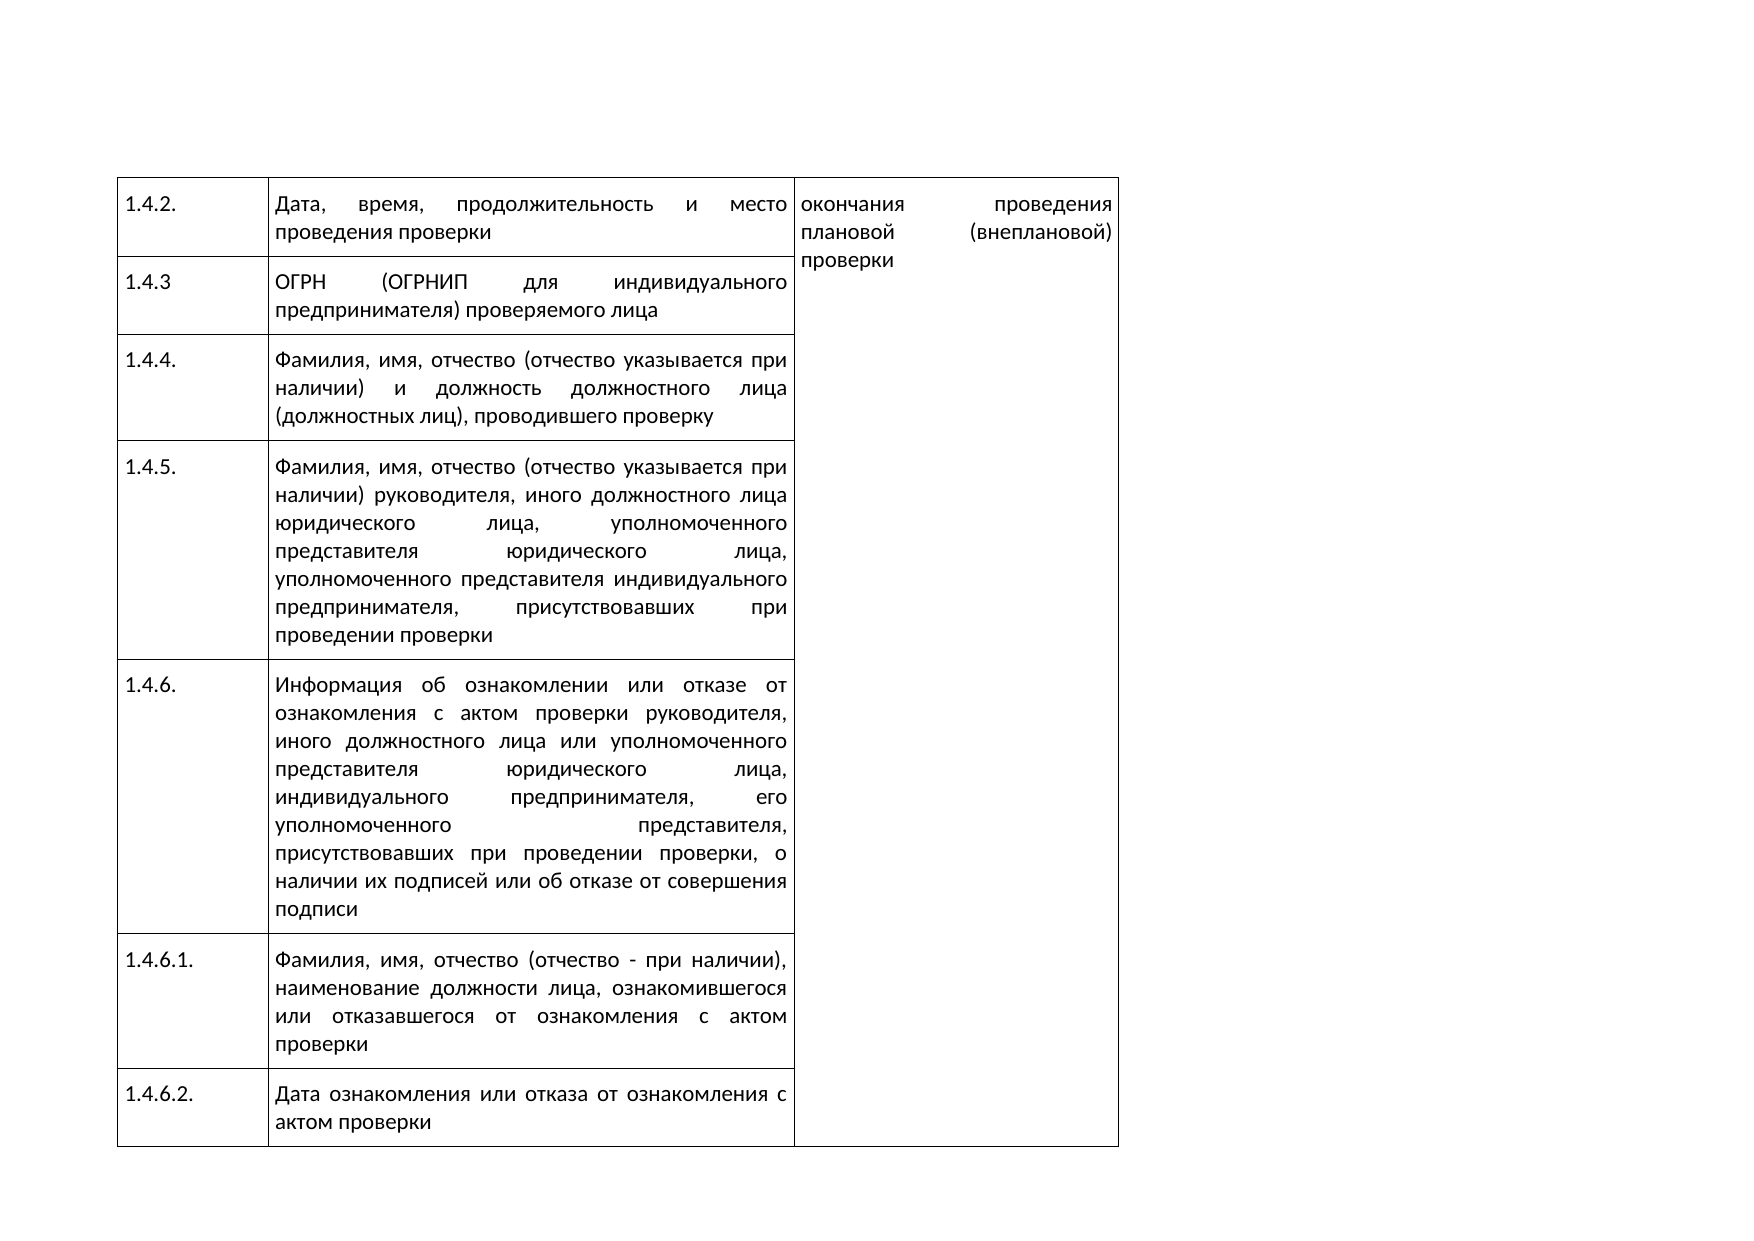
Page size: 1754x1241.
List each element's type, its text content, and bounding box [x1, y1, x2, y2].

table_cell Дата ознакомления или отказа от ознакомления с актом проверки [269, 1069, 794, 1146]
table_cell 1.4.5. [118, 441, 268, 659]
table_cell Фамилия, имя, отчество (отчество указывается при наличии) и должность должностного лица (должностных лиц), проводившего проверку [269, 335, 794, 440]
table_cell 1.4.6.2. [118, 1069, 268, 1146]
table_cell 1.4.2. [118, 178, 268, 256]
table_cell 1.4.3 [118, 257, 268, 334]
table_cell Информация об ознакомлении или отказе от ознакомления с актом проверки руководителя, иного должностного лица или уполномоченного представителя юридического лица, индивидуального предпринимателя, его уполномоченного представителя, присутствовавших при проведении проверки, о наличии их подписей или об отказе от совершения подписи [269, 660, 794, 933]
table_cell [795, 178, 1118, 1146]
table_cell 1.4.4. [118, 335, 268, 440]
table_cell Дата, время, продолжительность и место проведения проверки [269, 178, 794, 256]
table_cell 1.4.6. [118, 660, 268, 933]
table_cell Фамилия, имя, отчество (отчество указывается при наличии) руководителя, иного должностного лица юридического лица, уполномоченного представителя юридического лица, уполномоченного представителя индивидуального предпринимателя, присутствовавших при проведении проверки [269, 441, 794, 659]
table_cell 1.4.6.1. [118, 934, 268, 1067]
table_cell Фамилия, имя, отчество (отчество - при наличии), наименование должности лица, ознакомившегося или отказавшегося от ознакомления с актом проверки [269, 934, 794, 1067]
table_cell ОГРН (ОГРНИП для индивидуального предпринимателя) проверяемого лица [269, 257, 794, 334]
